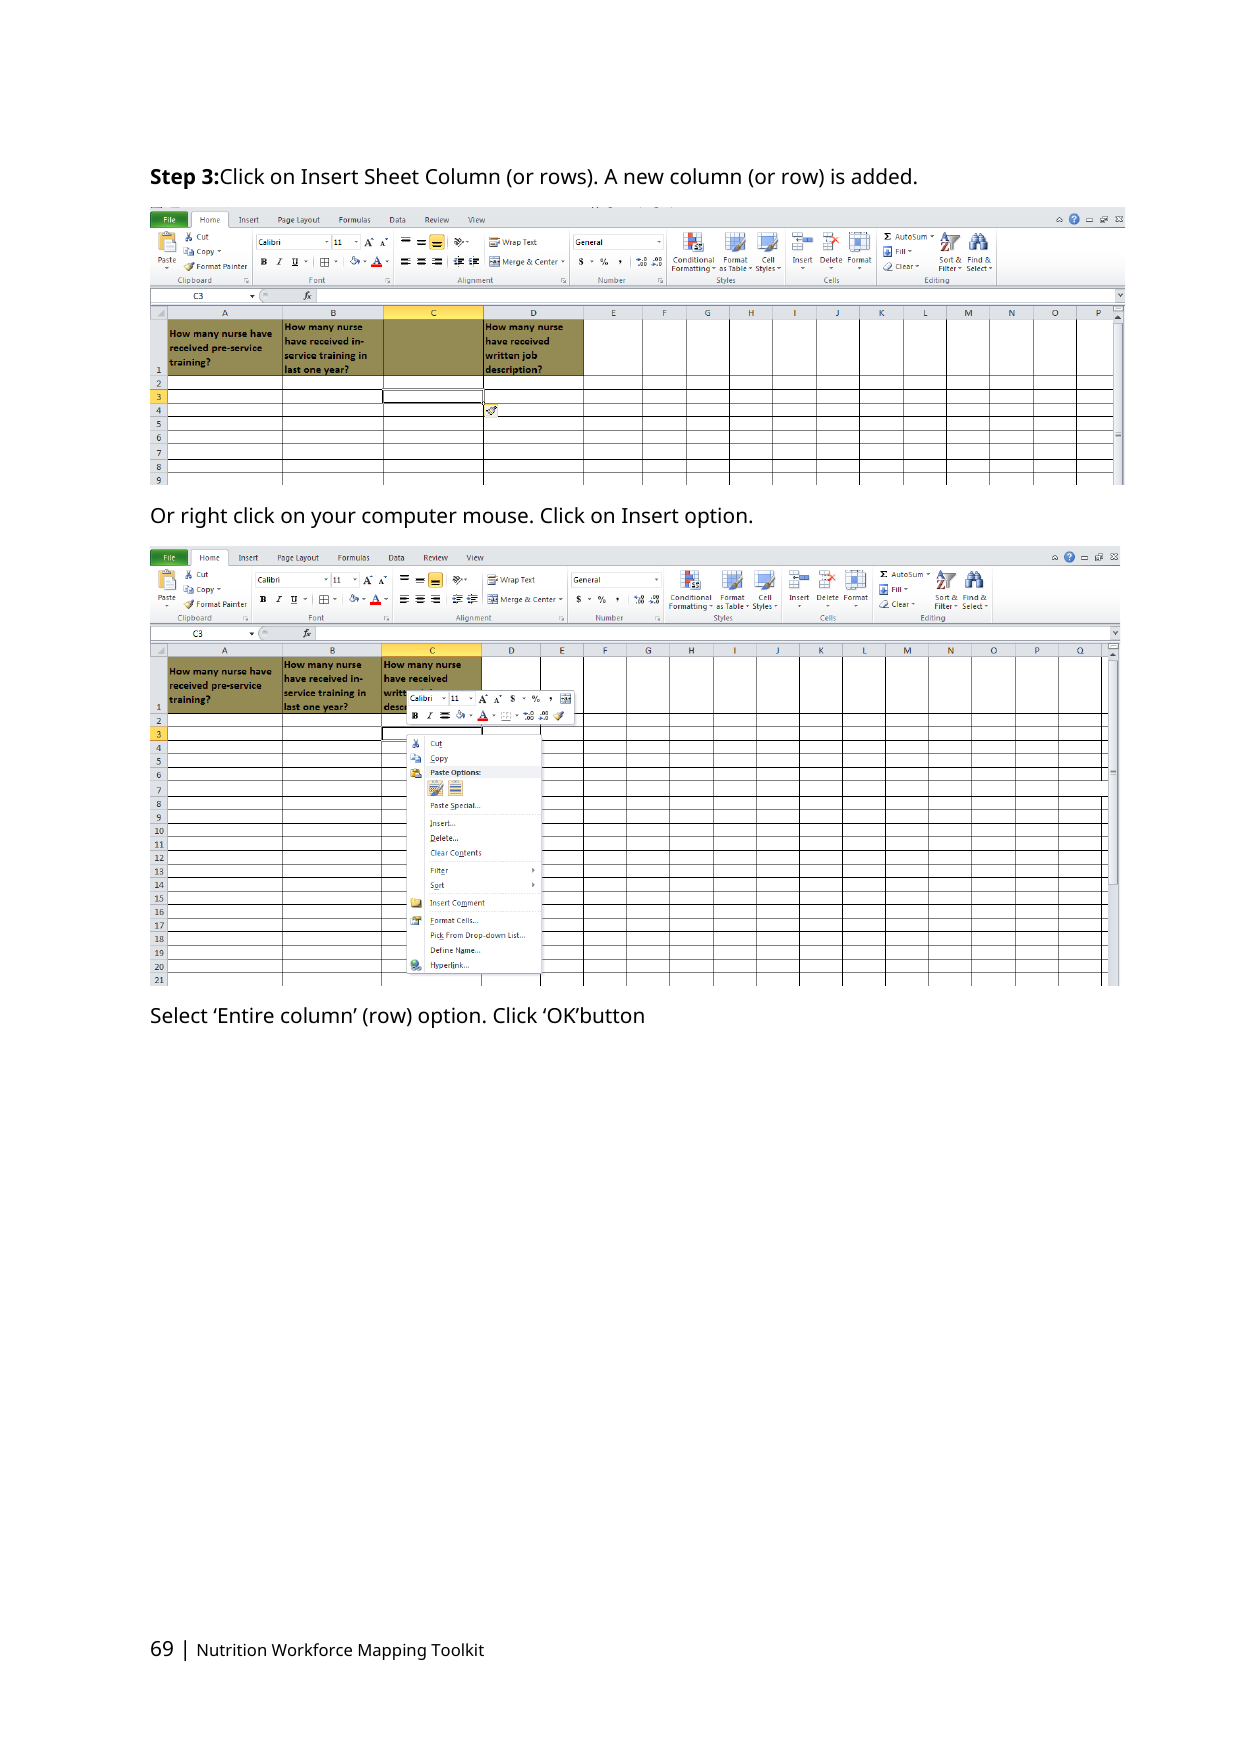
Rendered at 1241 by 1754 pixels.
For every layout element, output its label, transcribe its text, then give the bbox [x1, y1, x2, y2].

text Select ‘Entire column’ (row) option. Click ‘OK’button [150, 1002, 1090, 1030]
text Or right click on your computer mouse. Click on Insert option. [150, 501, 1090, 529]
text Step 3:Click on Insert Sheet Column (or rows). A new column (or row) is added. [150, 162, 1090, 191]
picture [150, 546, 1121, 986]
picture [150, 207, 1125, 485]
